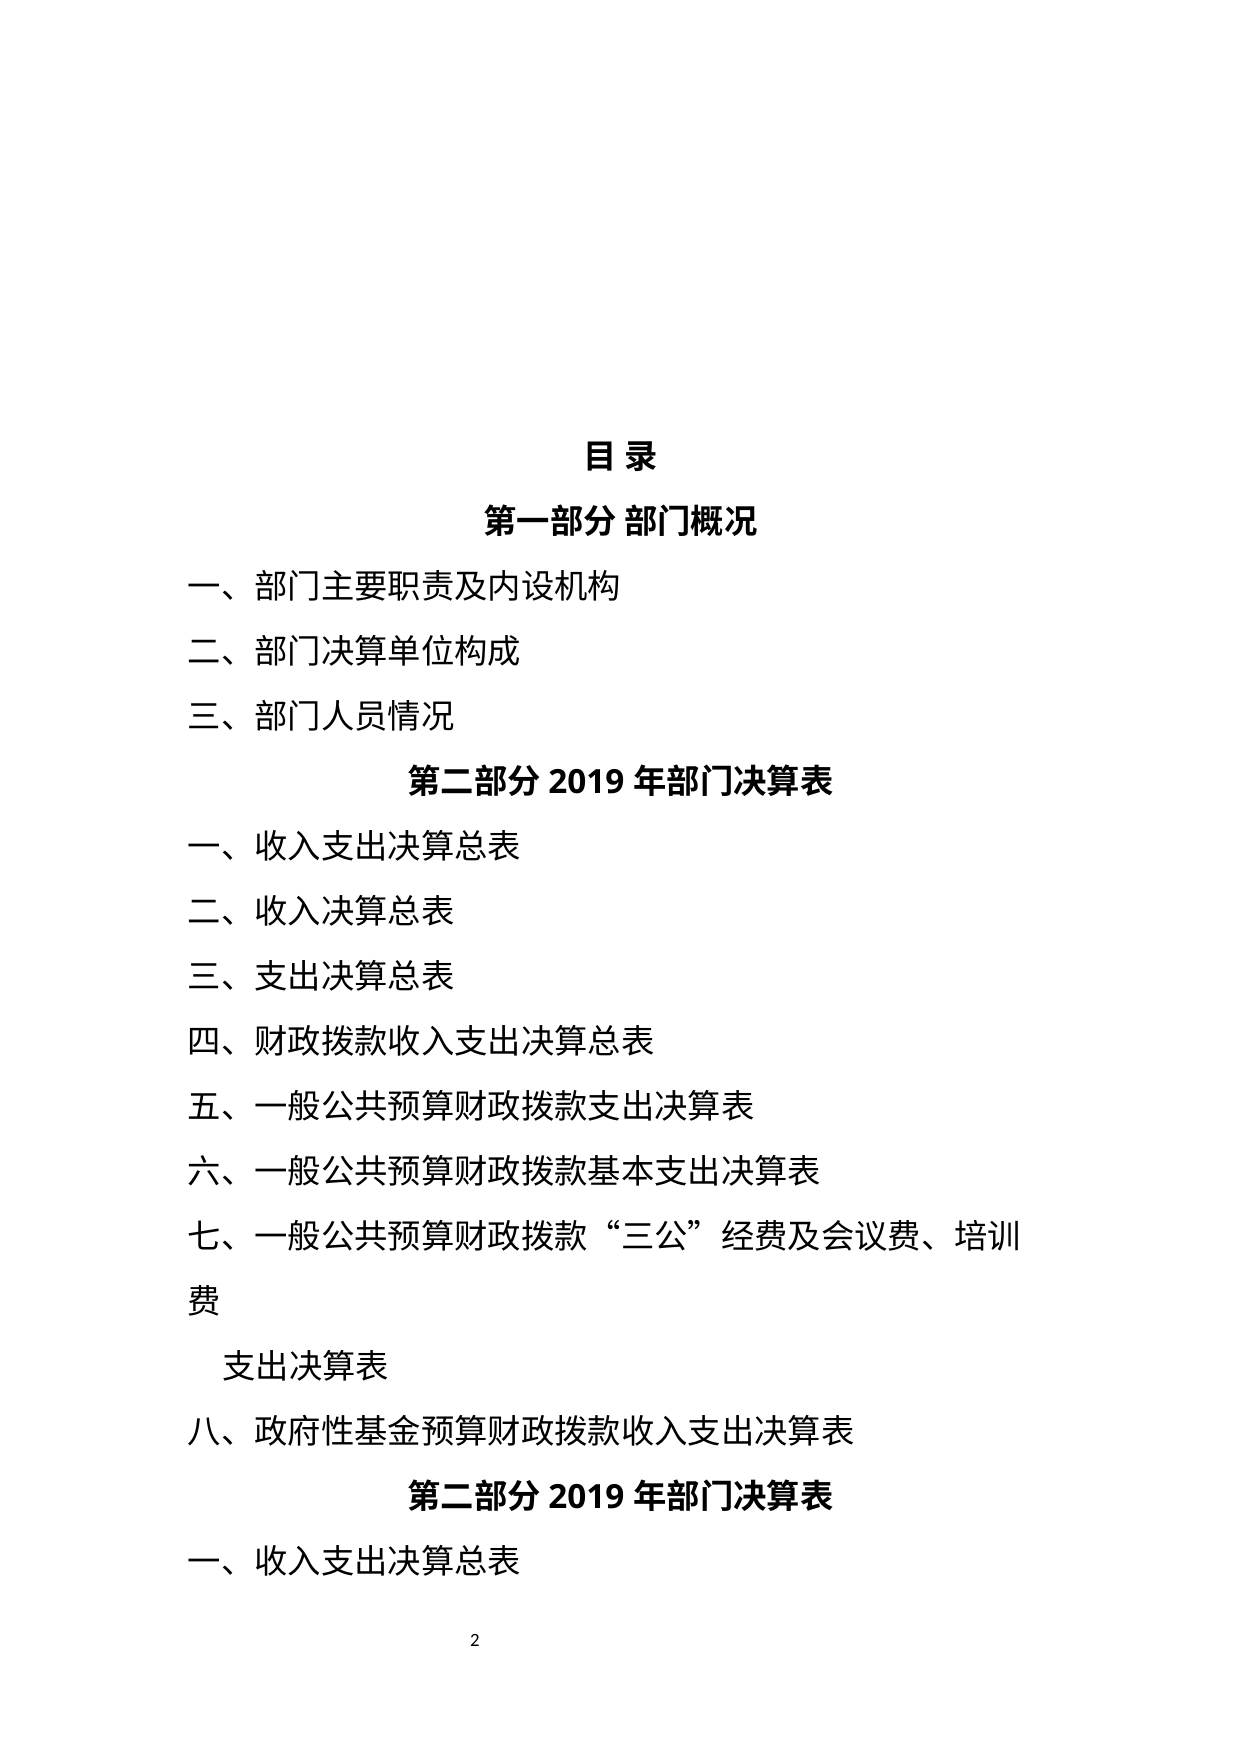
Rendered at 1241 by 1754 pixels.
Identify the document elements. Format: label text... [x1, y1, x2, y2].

text 四、财政拨款收入支出决算总表 [187, 1007, 1053, 1072]
text 五、一般公共预算财政拨款支出决算表 [187, 1072, 1053, 1137]
text 第一部分 部门概况 [187, 487, 1053, 552]
text 支出决算表 [187, 1332, 1053, 1397]
text 第二部分 2019 年部门决算表 [187, 1462, 1053, 1527]
text 六、一般公共预算财政拨款基本支出决算表 [187, 1137, 1053, 1202]
text 一、部门主要职责及内设机构 [187, 552, 1053, 617]
text 第二部分 2019 年部门决算表 [187, 747, 1053, 812]
text 目 录 [187, 422, 1053, 487]
text 八、政府性基金预算财政拨款收入支出决算表 [187, 1397, 1053, 1462]
text 二、部门决算单位构成 [187, 617, 1053, 682]
text 二、收入决算总表 [187, 877, 1053, 942]
text 三、支出决算总表 [187, 942, 1053, 1007]
text 三、部门人员情况 [187, 682, 1053, 747]
text 一、收入支出决算总表 [187, 1527, 1053, 1592]
text 七、一般公共预算财政拨款“三公”经费及会议费、培训费 [187, 1202, 1053, 1332]
text 一、收入支出决算总表 [187, 812, 1053, 877]
